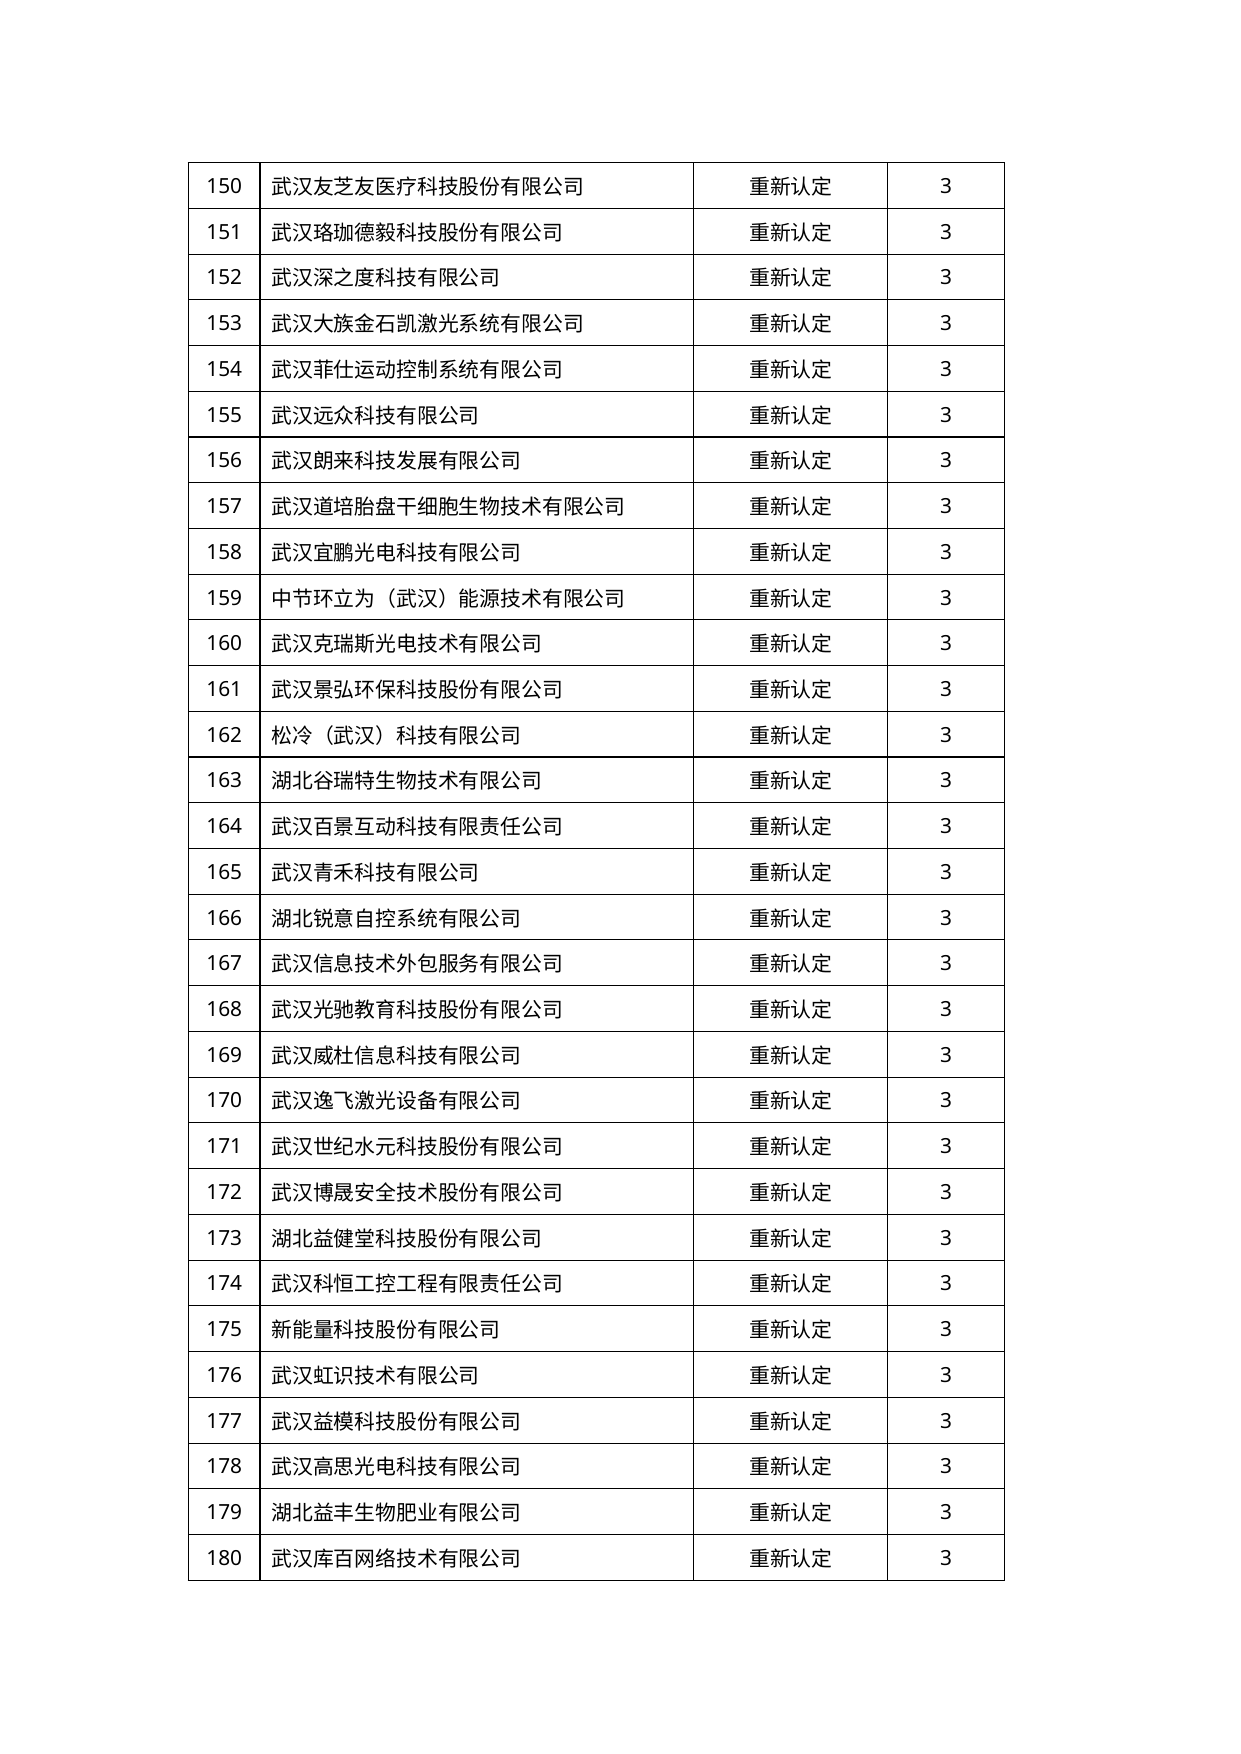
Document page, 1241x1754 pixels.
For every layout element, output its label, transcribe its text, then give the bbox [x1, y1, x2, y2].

table_cell 重新认定 [694, 300, 887, 345]
table_cell 174 [189, 1261, 259, 1305]
table_cell 重新认定 [694, 163, 887, 208]
table_cell 3 [888, 620, 1004, 665]
table_cell 重新认定 [694, 940, 887, 985]
table_cell 3 [888, 895, 1004, 939]
table_cell 166 [189, 895, 259, 939]
table_cell 重新认定 [694, 346, 887, 391]
table_cell 武汉博晟安全技术股份有限公司 [261, 1169, 693, 1214]
table_cell 172 [189, 1169, 259, 1214]
table_cell 3 [888, 300, 1004, 345]
table_cell 武汉道培胎盘干细胞生物技术有限公司 [261, 483, 693, 528]
table_cell 重新认定 [694, 1352, 887, 1397]
table_cell 3 [888, 346, 1004, 391]
table_cell 武汉景弘环保科技股份有限公司 [261, 666, 693, 711]
table_cell 重新认定 [694, 1535, 887, 1579]
table_cell 3 [888, 255, 1004, 299]
table_cell 武汉库百网络技术有限公司 [261, 1535, 693, 1579]
table_cell 154 [189, 346, 259, 391]
table_cell 3 [888, 1078, 1004, 1122]
table_cell 3 [888, 666, 1004, 711]
table_cell 武汉菲仕运动控制系统有限公司 [261, 346, 693, 391]
table_cell 重新认定 [694, 1032, 887, 1077]
table_cell 重新认定 [694, 1261, 887, 1305]
table_cell 重新认定 [694, 1489, 887, 1534]
table_cell 167 [189, 940, 259, 985]
table_cell 重新认定 [694, 1306, 887, 1351]
table_cell 3 [888, 1169, 1004, 1214]
table_cell 173 [189, 1215, 259, 1259]
table_cell 3 [888, 1032, 1004, 1077]
table_cell 3 [888, 758, 1004, 802]
table_cell 重新认定 [694, 1444, 887, 1488]
table_cell 武汉宜鹏光电科技有限公司 [261, 529, 693, 573]
table_cell 武汉科恒工控工程有限责任公司 [261, 1261, 693, 1305]
table_cell 松冷（武汉）科技有限公司 [261, 712, 693, 756]
table_cell 152 [189, 255, 259, 299]
table_cell 3 [888, 712, 1004, 756]
table_cell 重新认定 [694, 1398, 887, 1442]
table_cell 171 [189, 1123, 259, 1168]
table_cell 3 [888, 483, 1004, 528]
table_cell 重新认定 [694, 575, 887, 619]
table_cell 3 [888, 438, 1004, 482]
table_cell 3 [888, 529, 1004, 573]
table_cell 重新认定 [694, 712, 887, 756]
table_cell 武汉世纪水元科技股份有限公司 [261, 1123, 693, 1168]
table_cell 168 [189, 986, 259, 1031]
table_cell 重新认定 [694, 1078, 887, 1122]
table_cell 中节环立为（武汉）能源技术有限公司 [261, 575, 693, 619]
table_cell 重新认定 [694, 209, 887, 253]
table_cell 3 [888, 1261, 1004, 1305]
table_cell 160 [189, 620, 259, 665]
table_cell 159 [189, 575, 259, 619]
table_cell 湖北谷瑞特生物技术有限公司 [261, 758, 693, 802]
table_cell 新能量科技股份有限公司 [261, 1306, 693, 1351]
table_cell 武汉光驰教育科技股份有限公司 [261, 986, 693, 1031]
table_cell 湖北益丰生物肥业有限公司 [261, 1489, 693, 1534]
table_cell 武汉珞珈德毅科技股份有限公司 [261, 209, 693, 253]
table_cell 161 [189, 666, 259, 711]
table_cell 3 [888, 1215, 1004, 1259]
table_cell 3 [888, 1306, 1004, 1351]
table_cell 151 [189, 209, 259, 253]
table_cell 武汉友芝友医疗科技股份有限公司 [261, 163, 693, 208]
table_cell 武汉朗来科技发展有限公司 [261, 438, 693, 482]
table_cell 重新认定 [694, 1215, 887, 1259]
table_cell 3 [888, 1398, 1004, 1442]
table_cell 158 [189, 529, 259, 573]
table_cell 重新认定 [694, 620, 887, 665]
table_cell 157 [189, 483, 259, 528]
table_cell 164 [189, 803, 259, 848]
table_cell 169 [189, 1032, 259, 1077]
table_cell 武汉高思光电科技有限公司 [261, 1444, 693, 1488]
table_cell 3 [888, 849, 1004, 894]
table_cell 重新认定 [694, 849, 887, 894]
table_cell 武汉大族金石凯激光系统有限公司 [261, 300, 693, 345]
table_cell 3 [888, 392, 1004, 436]
table_cell 武汉百景互动科技有限责任公司 [261, 803, 693, 848]
table_cell 重新认定 [694, 392, 887, 436]
table_cell 武汉威杜信息科技有限公司 [261, 1032, 693, 1077]
table_cell 重新认定 [694, 1123, 887, 1168]
table_cell 重新认定 [694, 483, 887, 528]
table_cell 湖北锐意自控系统有限公司 [261, 895, 693, 939]
table_cell 重新认定 [694, 1169, 887, 1214]
table_cell 武汉青禾科技有限公司 [261, 849, 693, 894]
table_cell 重新认定 [694, 255, 887, 299]
table_cell 156 [189, 438, 259, 482]
table_cell 重新认定 [694, 758, 887, 802]
table_cell 武汉虹识技术有限公司 [261, 1352, 693, 1397]
table_cell 武汉克瑞斯光电技术有限公司 [261, 620, 693, 665]
table_cell 176 [189, 1352, 259, 1397]
table_cell 3 [888, 163, 1004, 208]
table_cell 3 [888, 1352, 1004, 1397]
table_cell 170 [189, 1078, 259, 1122]
table_cell 3 [888, 940, 1004, 985]
table_cell 177 [189, 1398, 259, 1442]
table_cell 重新认定 [694, 529, 887, 573]
table_cell 3 [888, 1535, 1004, 1579]
table_cell 165 [189, 849, 259, 894]
table_cell 武汉逸飞激光设备有限公司 [261, 1078, 693, 1122]
table_cell 3 [888, 1489, 1004, 1534]
table_cell 155 [189, 392, 259, 436]
table_cell 湖北益健堂科技股份有限公司 [261, 1215, 693, 1259]
table_cell 150 [189, 163, 259, 208]
table_cell 武汉益模科技股份有限公司 [261, 1398, 693, 1442]
table_cell 重新认定 [694, 666, 887, 711]
table_cell 重新认定 [694, 986, 887, 1031]
table_cell 175 [189, 1306, 259, 1351]
table_cell 179 [189, 1489, 259, 1534]
table_cell 153 [189, 300, 259, 345]
table_cell 武汉远众科技有限公司 [261, 392, 693, 436]
table_cell 162 [189, 712, 259, 756]
table_cell 3 [888, 575, 1004, 619]
table_cell 3 [888, 1123, 1004, 1168]
table_cell 3 [888, 986, 1004, 1031]
table_cell 3 [888, 803, 1004, 848]
table_cell 163 [189, 758, 259, 802]
table_cell 3 [888, 1444, 1004, 1488]
table_cell 重新认定 [694, 803, 887, 848]
table_cell 重新认定 [694, 438, 887, 482]
table_cell 武汉深之度科技有限公司 [261, 255, 693, 299]
table_cell 178 [189, 1444, 259, 1488]
table_cell 3 [888, 209, 1004, 253]
table_cell 180 [189, 1535, 259, 1579]
table_cell 武汉信息技术外包服务有限公司 [261, 940, 693, 985]
table_cell 重新认定 [694, 895, 887, 939]
